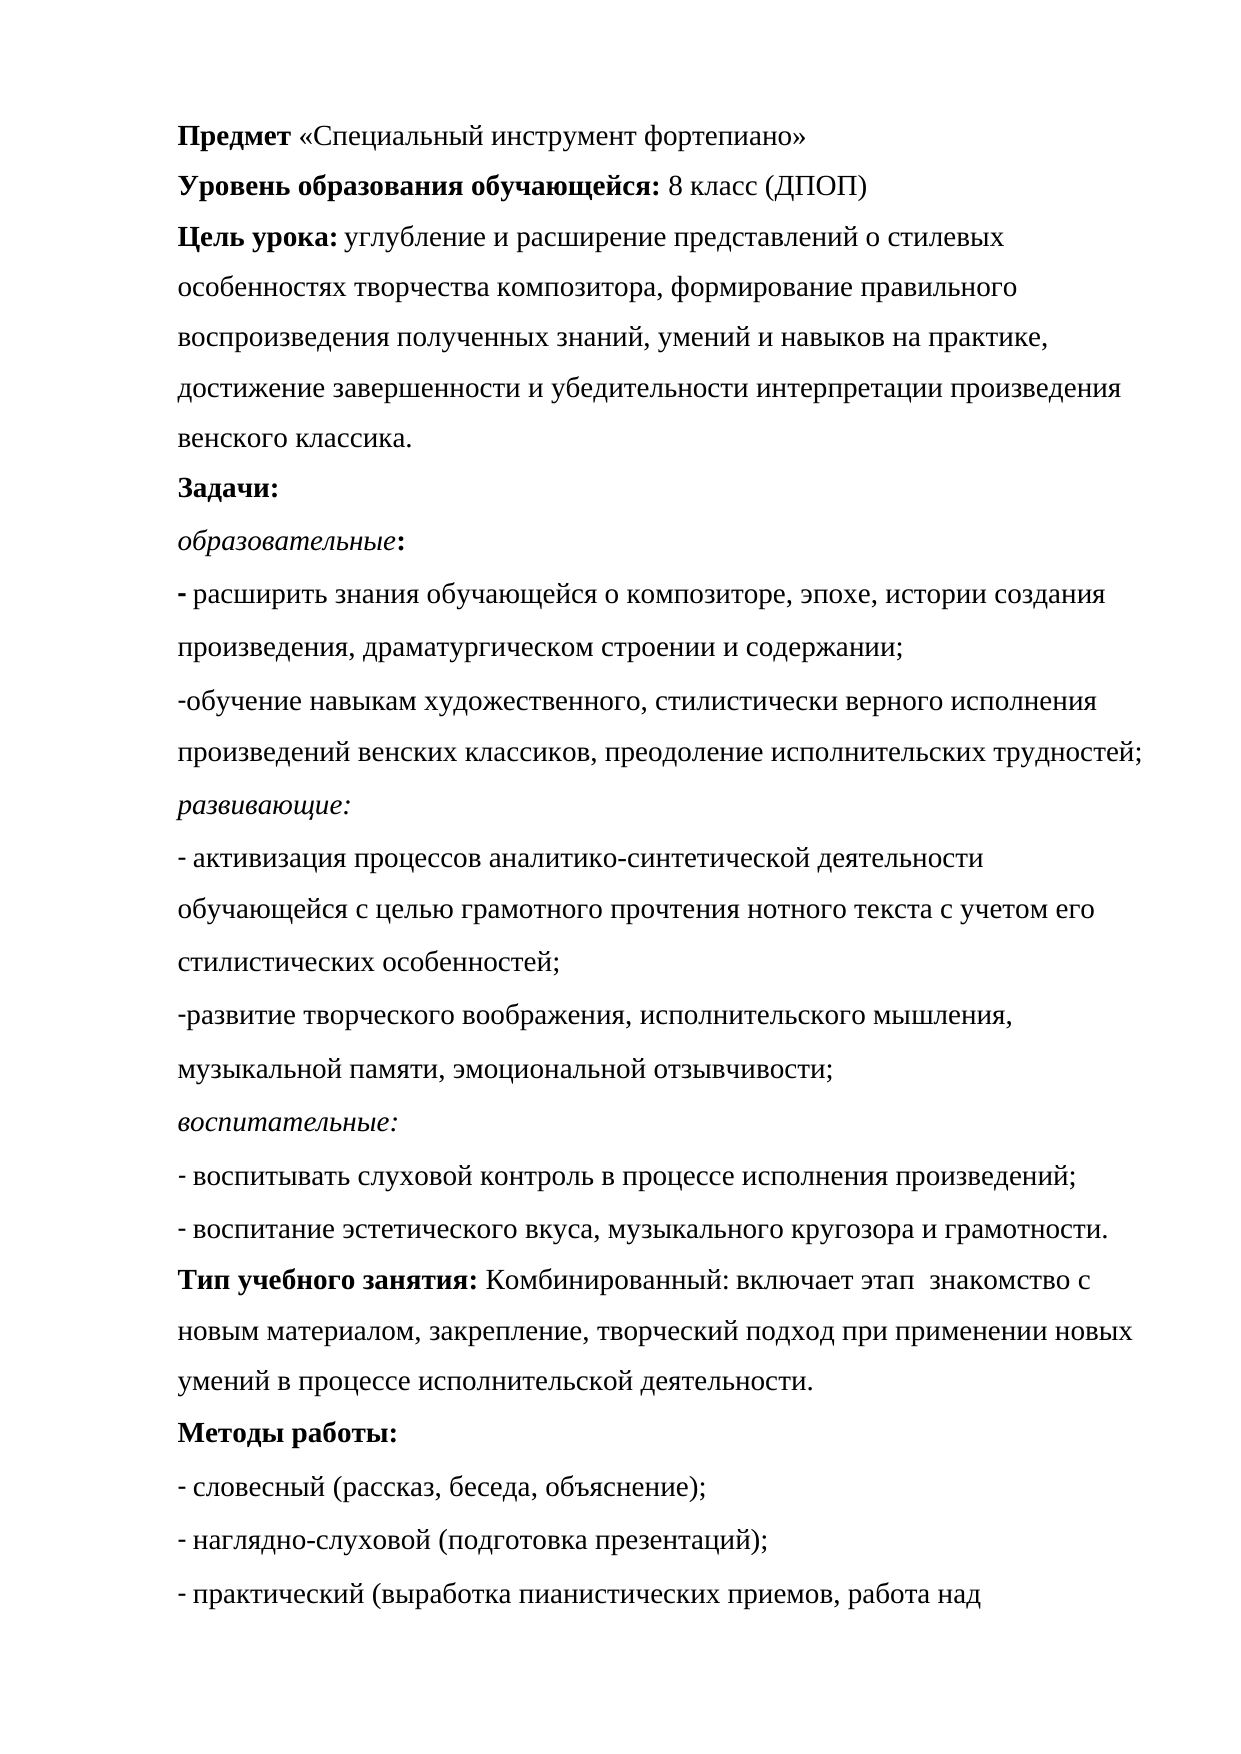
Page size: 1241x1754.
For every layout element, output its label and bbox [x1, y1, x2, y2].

text [177, 118, 1152, 1610]
